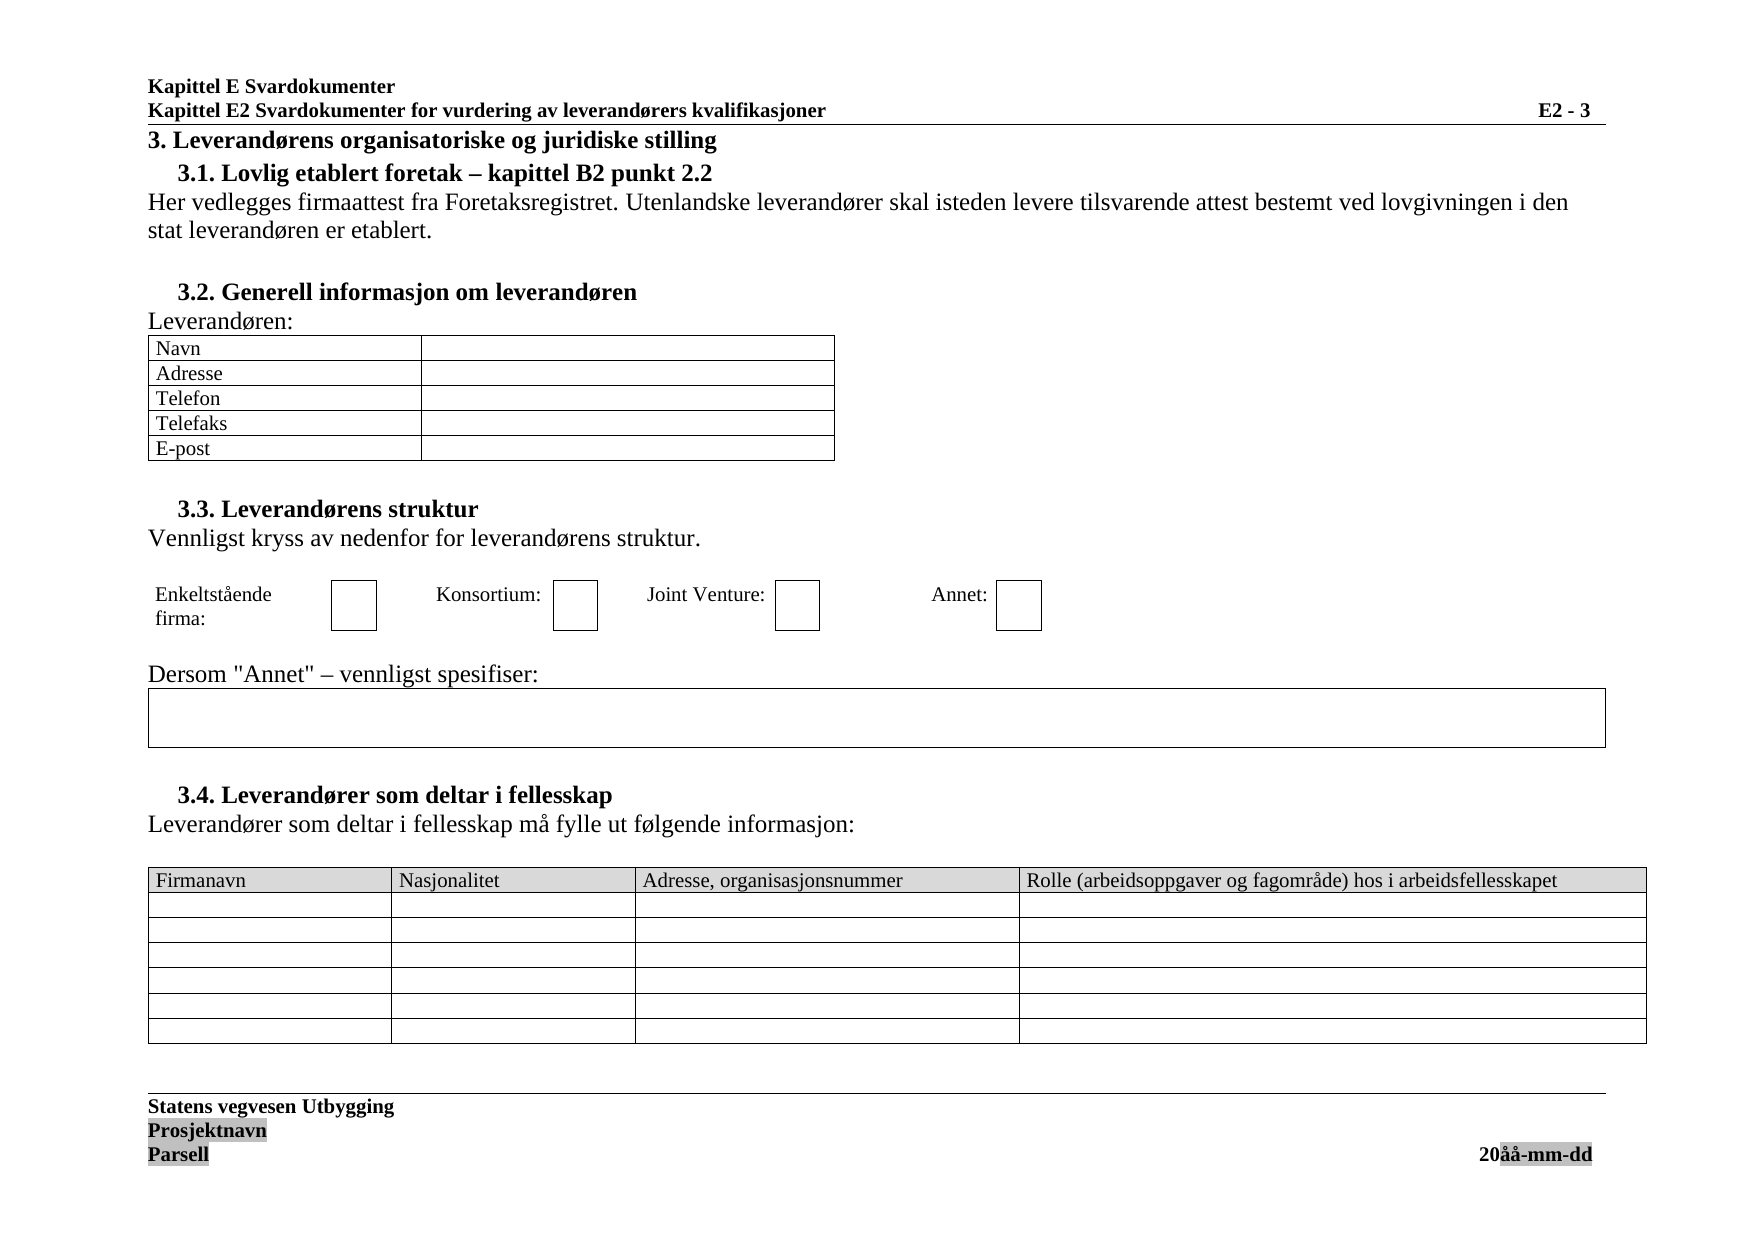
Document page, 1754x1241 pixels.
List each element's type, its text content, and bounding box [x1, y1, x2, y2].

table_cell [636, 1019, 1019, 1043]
table_header Enkeltstående firma: [148, 580, 331, 629]
table_header Firmanavn [149, 868, 391, 892]
table_cell [392, 918, 635, 942]
table_cell [636, 943, 1019, 967]
table_cell [636, 893, 1019, 917]
table_cell [149, 918, 391, 942]
table_cell [392, 893, 635, 917]
table_cell [422, 436, 834, 460]
table_header [776, 581, 819, 629]
table_cell Adresse [149, 361, 421, 385]
table_cell [1020, 968, 1646, 992]
table_cell [636, 968, 1019, 992]
table_cell [149, 968, 391, 992]
table_cell [149, 893, 391, 917]
subtitle Leverandører som deltar i fellesskap [177, 781, 1606, 809]
table_cell [149, 1019, 391, 1043]
subtitle Leverandørens struktur [177, 494, 1606, 523]
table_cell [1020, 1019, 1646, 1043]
table_header Konsortium: [377, 580, 553, 629]
table_cell [149, 994, 391, 1017]
table_header [149, 689, 1605, 747]
table_cell [1020, 918, 1646, 942]
table_header [997, 581, 1041, 629]
table_cell [392, 968, 635, 992]
table_header [554, 581, 597, 629]
subtitle Leverandørens organisatoriske og juridiske stilling [148, 125, 1606, 154]
subtitle Lovlig etablert foretak – kapittel B2 punkt 2.2 [177, 158, 1606, 187]
table_header Rolle (arbeidsoppgaver og fagområde) hos i arbeidsfellesskapet [1020, 868, 1646, 892]
table_cell [1020, 893, 1646, 917]
table_cell [392, 994, 635, 1017]
table_header Adresse, organisasjonsnummer [636, 868, 1019, 892]
table_cell Telefaks [149, 411, 421, 435]
table_cell [636, 994, 1019, 1017]
text Leverandører som deltar i fellesskap må fylle ut følgende informasjon: [148, 809, 1606, 838]
table_cell [1020, 943, 1646, 967]
table_cell [149, 943, 391, 967]
table_cell [636, 918, 1019, 942]
text Dersom "Annet" – vennligst spesifiser: [148, 659, 1606, 688]
table_header Joint Venture: [598, 580, 775, 629]
table_header Annet: [820, 580, 996, 629]
table_cell [422, 411, 834, 435]
table_header [332, 581, 376, 629]
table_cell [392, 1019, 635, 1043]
table_header Nasjonalitet [392, 868, 635, 892]
text Her vedlegges firmaattest fra Foretaksregistret. Utenlandske leverandører skal isteden levere tilsvarende attest bestemt ved lovgivningen i den stat leverandøren er etablert. [148, 187, 1606, 244]
table_cell Telefon [149, 386, 421, 410]
table_header Navn [149, 336, 421, 360]
subtitle Generell informasjon om leverandøren [177, 277, 1606, 306]
table_header [422, 336, 834, 360]
table_cell [1020, 994, 1646, 1017]
text Vennligst kryss av nedenfor for leverandørens struktur. [148, 523, 1606, 552]
table_cell [422, 386, 834, 410]
table_cell E-post [149, 436, 421, 460]
table_cell [422, 361, 834, 385]
text Leverandøren: [148, 306, 1606, 335]
table_cell [392, 943, 635, 967]
